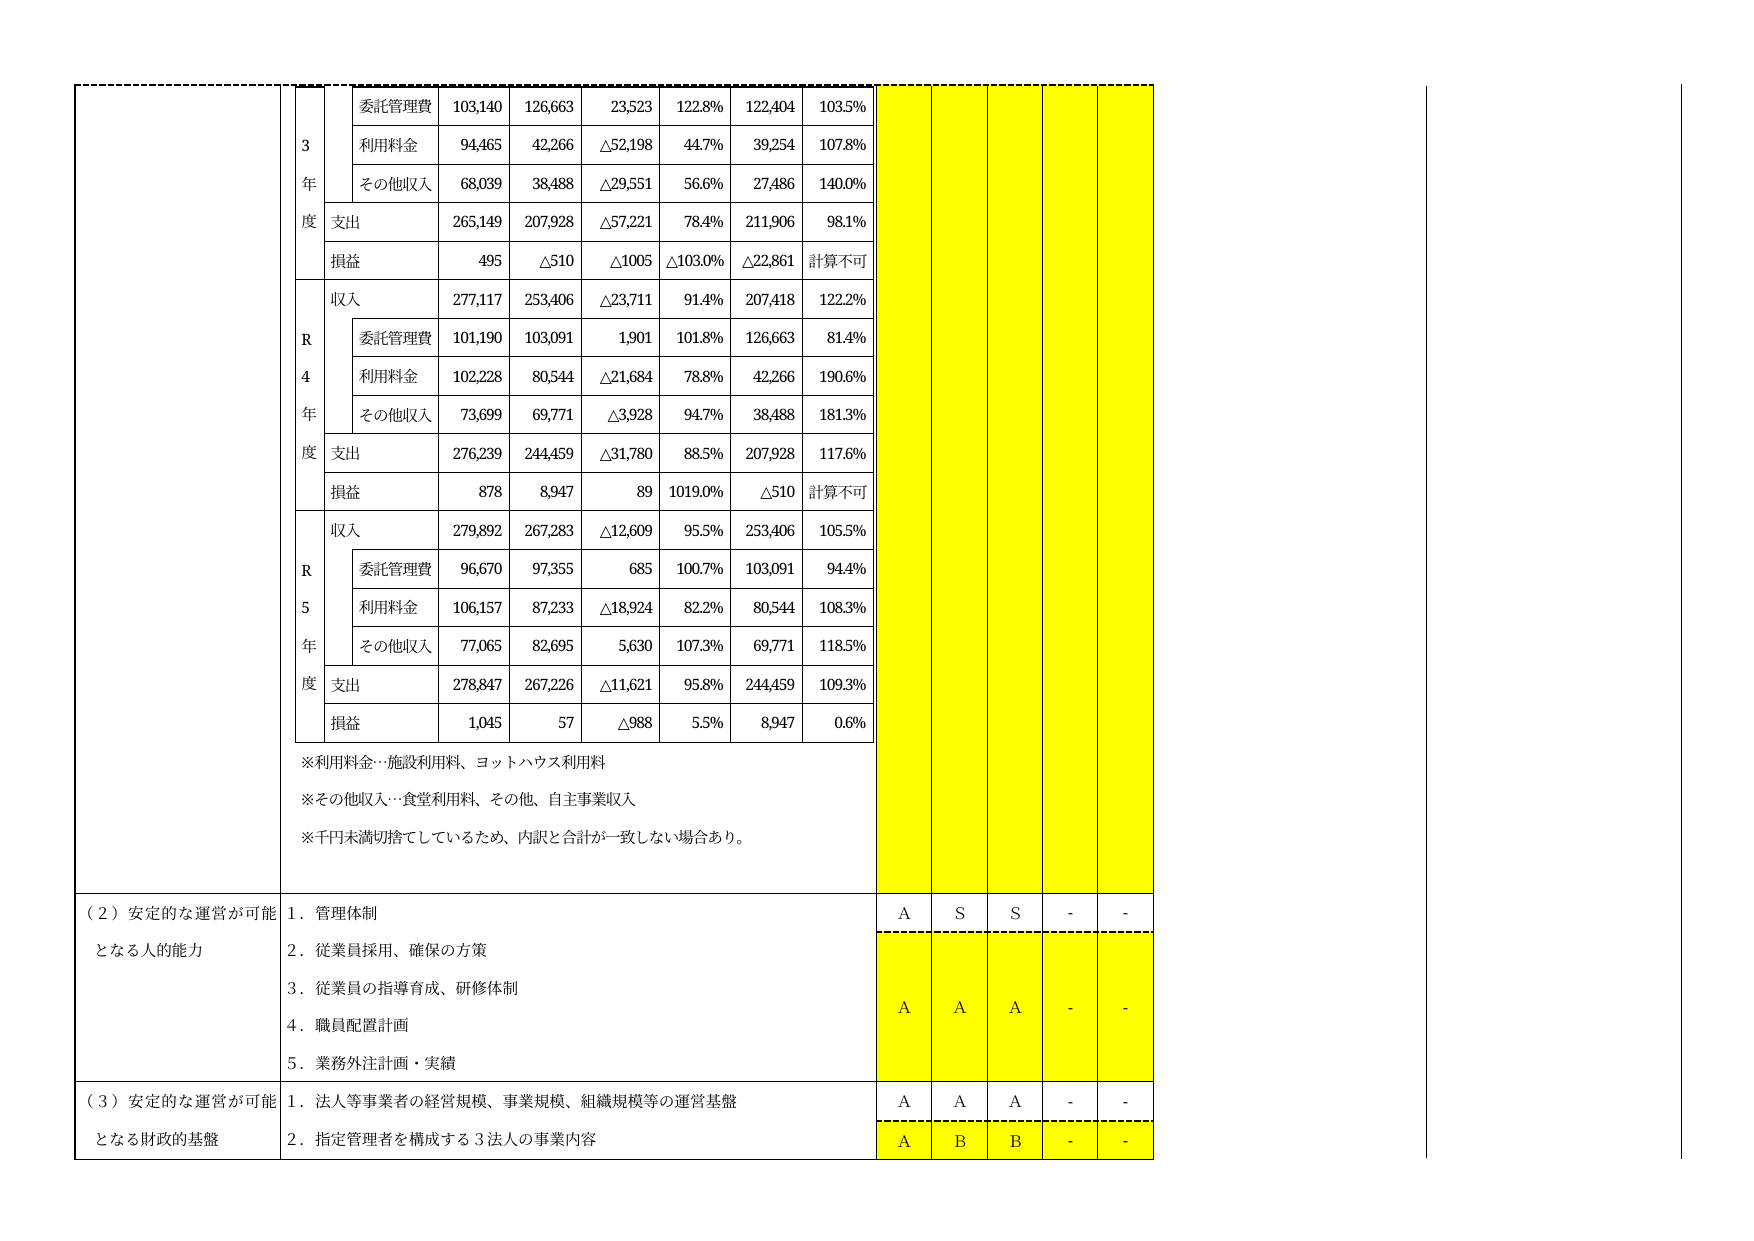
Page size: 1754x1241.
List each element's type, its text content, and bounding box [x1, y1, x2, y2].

table_cell Ｂ [988, 84, 1042, 893]
table_cell Ｂ [932, 84, 987, 893]
table_cell Ｂ [877, 84, 932, 893]
table_cell - [1043, 84, 1098, 893]
table_cell Ａ [988, 1082, 1042, 1120]
table_cell - [1098, 931, 1153, 1081]
table_cell Ａ [877, 1082, 931, 1120]
table_cell Ａ [988, 931, 1042, 1081]
table_cell Ｂ [988, 1120, 1042, 1159]
table_cell Ｓ [932, 894, 987, 931]
table_cell （２）安定的な運営が可能となる人的能力 [76, 894, 280, 1081]
table_cell - [1098, 1082, 1153, 1120]
table_cell １．法人等事業者の経営規模、事業規模、組織規模等の運営基盤 ２．指定管理者を構成する３法人の事業内容 [281, 1082, 876, 1159]
table_cell Ａ [877, 1120, 931, 1159]
table_cell - [1098, 894, 1153, 931]
table_cell - [1098, 84, 1153, 893]
table_cell Ａ [877, 931, 931, 1081]
table_cell Ａ [877, 894, 931, 931]
table_cell Ｂ [932, 1120, 987, 1159]
table_cell Ａ [932, 1082, 987, 1120]
table_cell - [1043, 1082, 1097, 1120]
table_cell - [1043, 894, 1097, 931]
table_cell １．管理体制 ２．従業員採用、確保の方策 ３．従業員の指導育成、研修体制 ４．職員配置計画 ５．業務外注計画・実績 [281, 894, 876, 1081]
table_cell - [1098, 1120, 1153, 1159]
table_cell （３）安定的な運営が可能となる財政的基盤 [76, 1082, 280, 1159]
table_cell - [1043, 931, 1097, 1081]
table_cell Ａ [932, 931, 987, 1081]
table_cell - [1043, 1120, 1097, 1159]
table_cell Ｓ [988, 894, 1042, 931]
